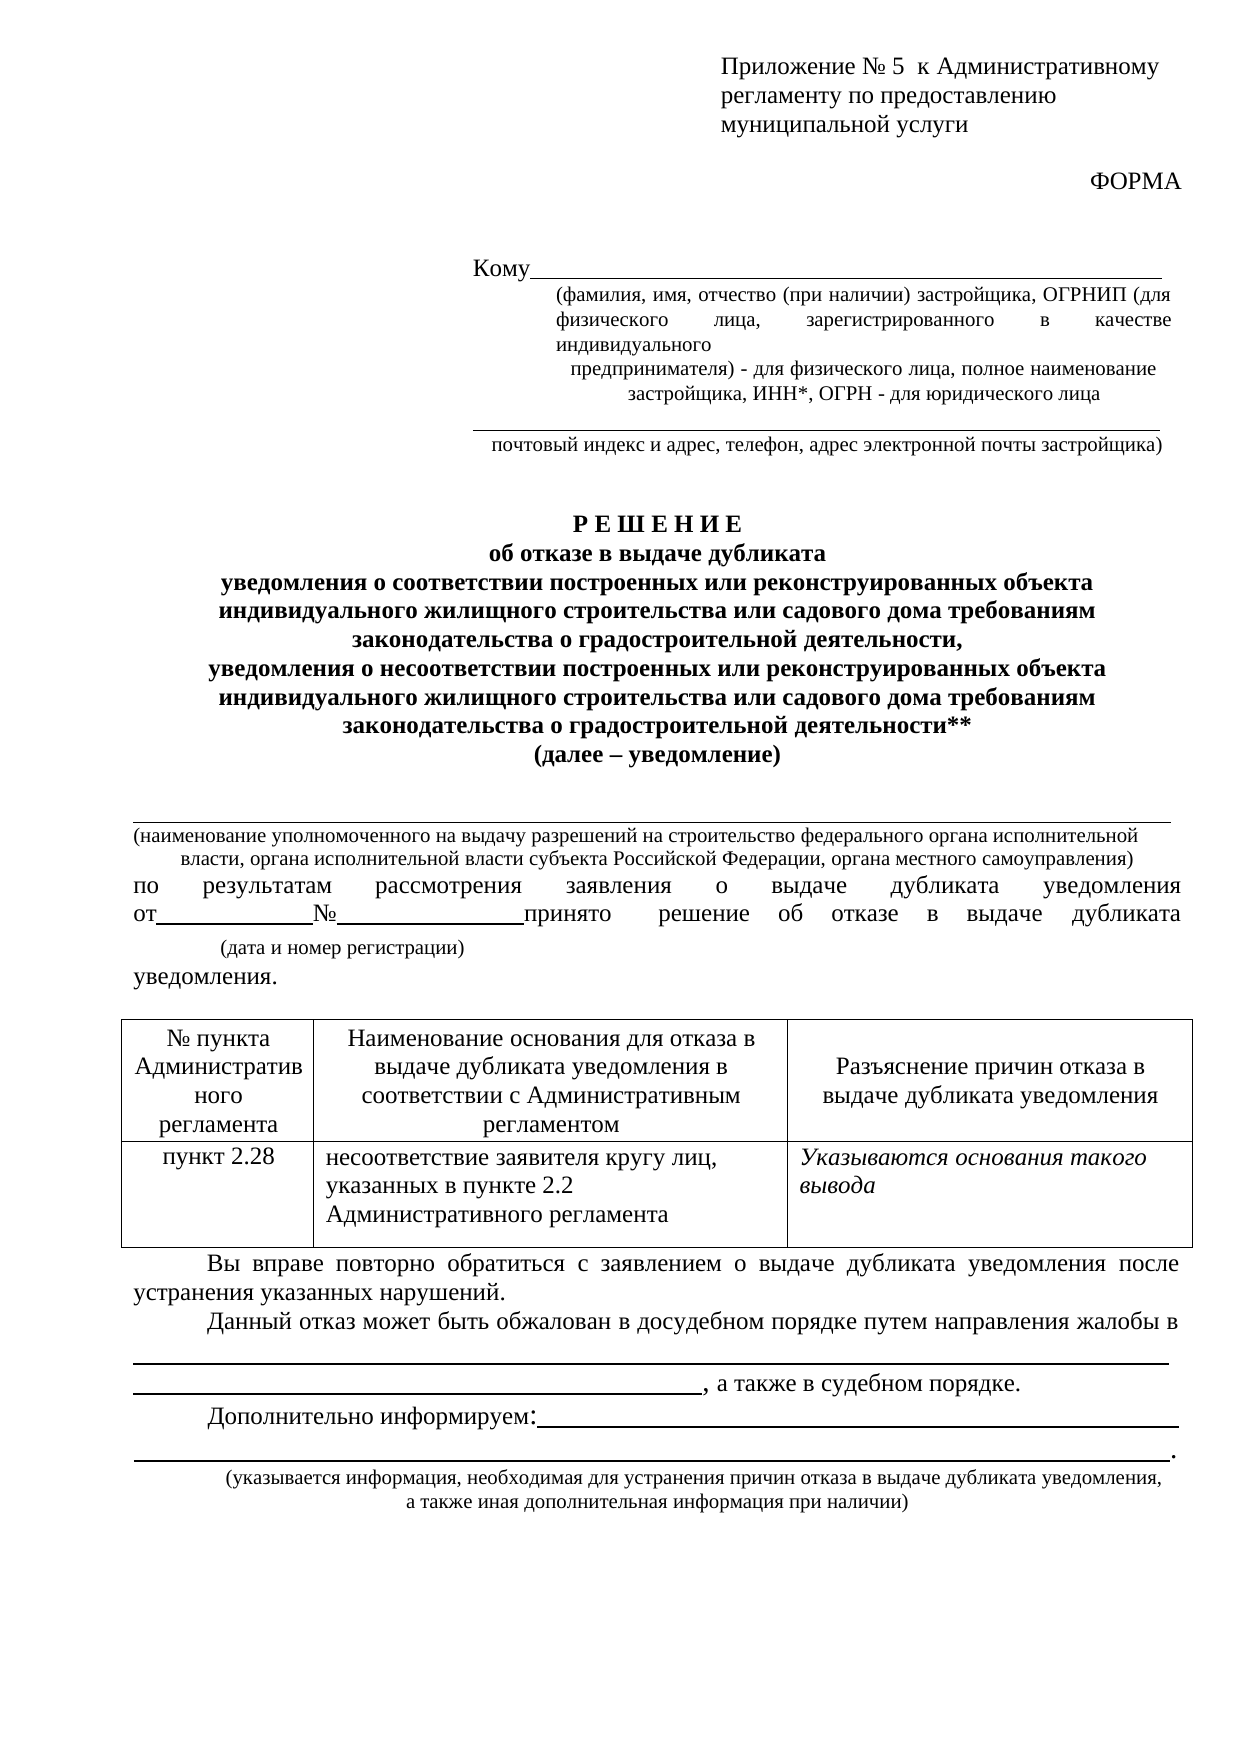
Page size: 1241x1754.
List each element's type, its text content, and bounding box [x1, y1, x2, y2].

text по результатам рассмотрения заявления о выдаче дубликата уведомления [110, 870, 1204, 899]
table_cell Указываются основания такого вывода [788, 1142, 1192, 1247]
table_cell пункт 2.28 [122, 1142, 313, 1247]
text (далее – уведомление) [138, 739, 1176, 768]
text об отказе в выдаче дубликата [138, 538, 1176, 567]
text Приложение № 5 к Административному регламенту по предоставлению муниципальной услуги [721, 51, 1182, 138]
text Кому (фамилия, имя, отчество (при наличии) застройщика, ОГРНИП (для физического лица, зарегистрированного в качестве индивидуального [473, 253, 1171, 356]
table_header Разъяснение причин отказа в выдаче дубликата уведомления [788, 1020, 1192, 1141]
table_header Наименование основания для отказа в выдаче дубликата уведомления в соответствии с Административным регламентом [314, 1020, 787, 1141]
table_cell несоответствие заявителя кругу лиц, указанных в пункте 2.2 Административного регламента [314, 1142, 787, 1247]
text Р Е Ш Е Н И Е [138, 509, 1176, 538]
text ФОРМА [133, 166, 1182, 195]
text , а также в судебном порядке. [133, 1359, 1205, 1398]
text (наименование уполномоченного на выдачу разрешений на строительство федерального органа исполнительной власти, органа исполнительной власти субъекта Российской Федерации, органа местного самоуправления) [133, 818, 1181, 870]
text (дата и номер регистрации) [220, 935, 1205, 959]
text уведомления о несоответствии построенных или реконструированных объекта индивидуального жилищного строительства или садового дома требованиям законодательства о градостроительной деятельности** [138, 653, 1176, 739]
table_header № пункта Административ ного регламента [122, 1020, 313, 1141]
text Данный отказ может быть обжалован в досудебном порядке путем направления жалобы в [207, 1306, 1205, 1334]
text предпринимателя) - для физического лица, полное наименование застройщика, ИНН*, ОГРН - для юридического лица [570, 356, 1157, 405]
text от № принято решение об отказе в выдаче дубликата [133, 899, 1205, 927]
text уведомления. [133, 961, 1205, 990]
text (указывается информация, необходимая для устранения причин отказа в выдаче дубликата уведомления, а также иная дополнительная информация при наличии) [225, 1465, 1164, 1513]
text . [110, 1431, 1177, 1465]
text Дополнительно информируем: [110, 1398, 1179, 1431]
text уведомления о соответствии построенных или реконструированных объекта индивидуального жилищного строительства или садового дома требованиям законодательства о градостроительной деятельности, [217, 567, 1096, 653]
text Вы вправе повторно обратиться с заявлением о выдаче дубликата уведомления после устранения указанных нарушений. [133, 1248, 1205, 1306]
text почтовый индекс и адрес, телефон, адрес электронной почты застройщика) [491, 426, 1205, 456]
